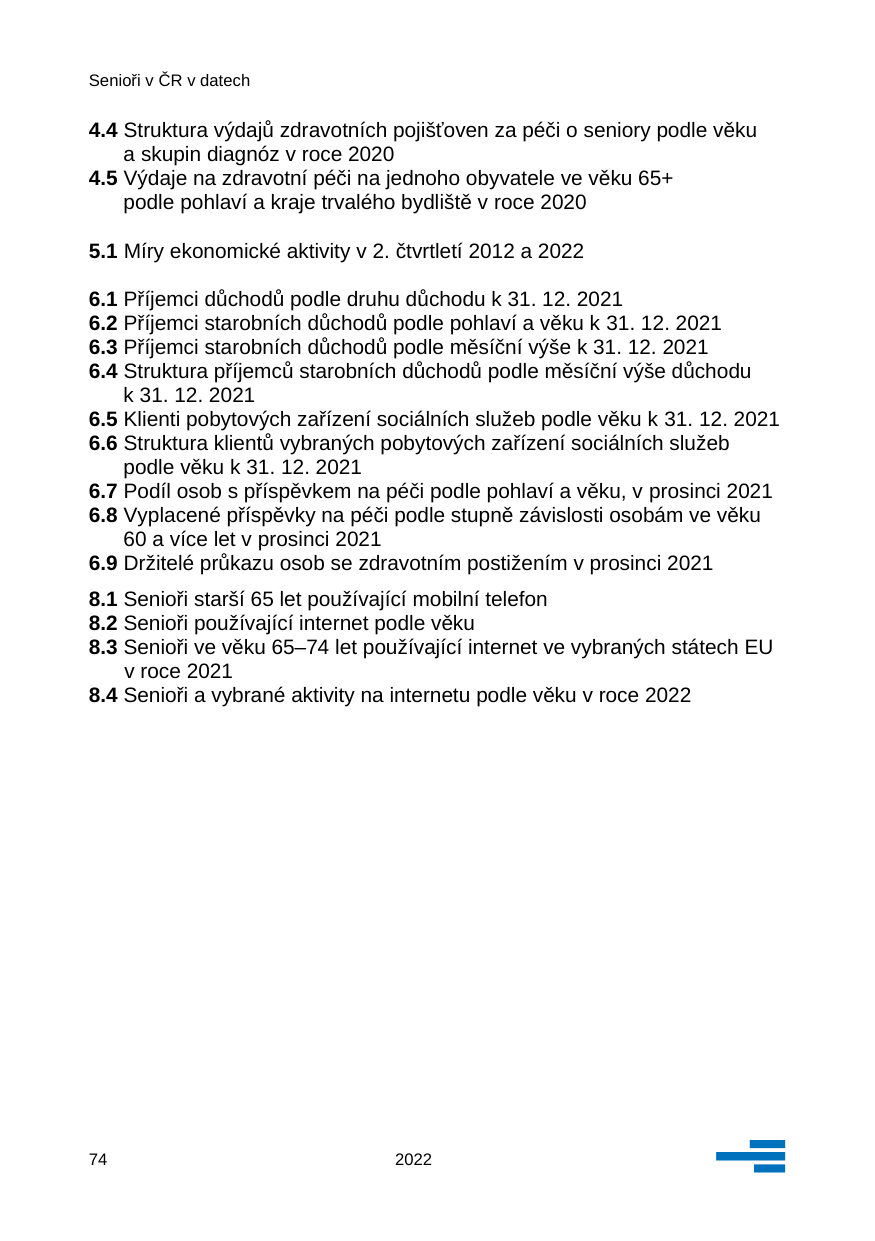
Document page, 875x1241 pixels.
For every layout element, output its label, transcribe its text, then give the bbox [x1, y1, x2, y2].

text 6.8 Vyplacené příspěvky na péči podle stupně závislosti osobám ve věku 60 a více let v prosinci 2021 [89, 502, 785, 550]
text 5.1 Míry ekonomické aktivity v 2. čtvrtletí 2012 a 2022 [89, 239, 785, 263]
text 8.2 Senioři používající internet podle věku [89, 611, 785, 635]
text 8.4 Senioři a vybrané aktivity na internetu podle věku v roce 2022 [89, 683, 785, 707]
text 6.4 Struktura příjemců starobních důchodů podle měsíční výše důchodu k 31. 12. 2021 6.5 Klienti pobytových zařízení sociálních služeb podle věku k 31. 12. 2021 6.6 Struktura klientů vybraných pobytových zařízení sociálních služeb podle věku k 31. 12. 2021 6.7 Podíl osob s příspěvkem na péči podle pohlaví a věku, v prosinci 2021 [89, 359, 785, 502]
text 6.9 Držitelé průkazu osob se zdravotním postižením v prosinci 2021 [89, 550, 785, 574]
text 8.1 Senioři starší 65 let používající mobilní telefon [89, 587, 785, 611]
text 6.1 Příjemci důchodů podle druhu důchodu k 31. 12. 2021 [89, 287, 785, 311]
text 6.2 Příjemci starobních důchodů podle pohlaví a věku k 31. 12. 2021 [89, 311, 785, 335]
text 6.3 Příjemci starobních důchodů podle měsíční výše k 31. 12. 2021 [89, 335, 785, 359]
picture [715, 1139, 786, 1173]
text 8.3 Senioři ve věku 65–74 let používající internet ve vybraných státech EU v roce 2021 [89, 635, 785, 683]
